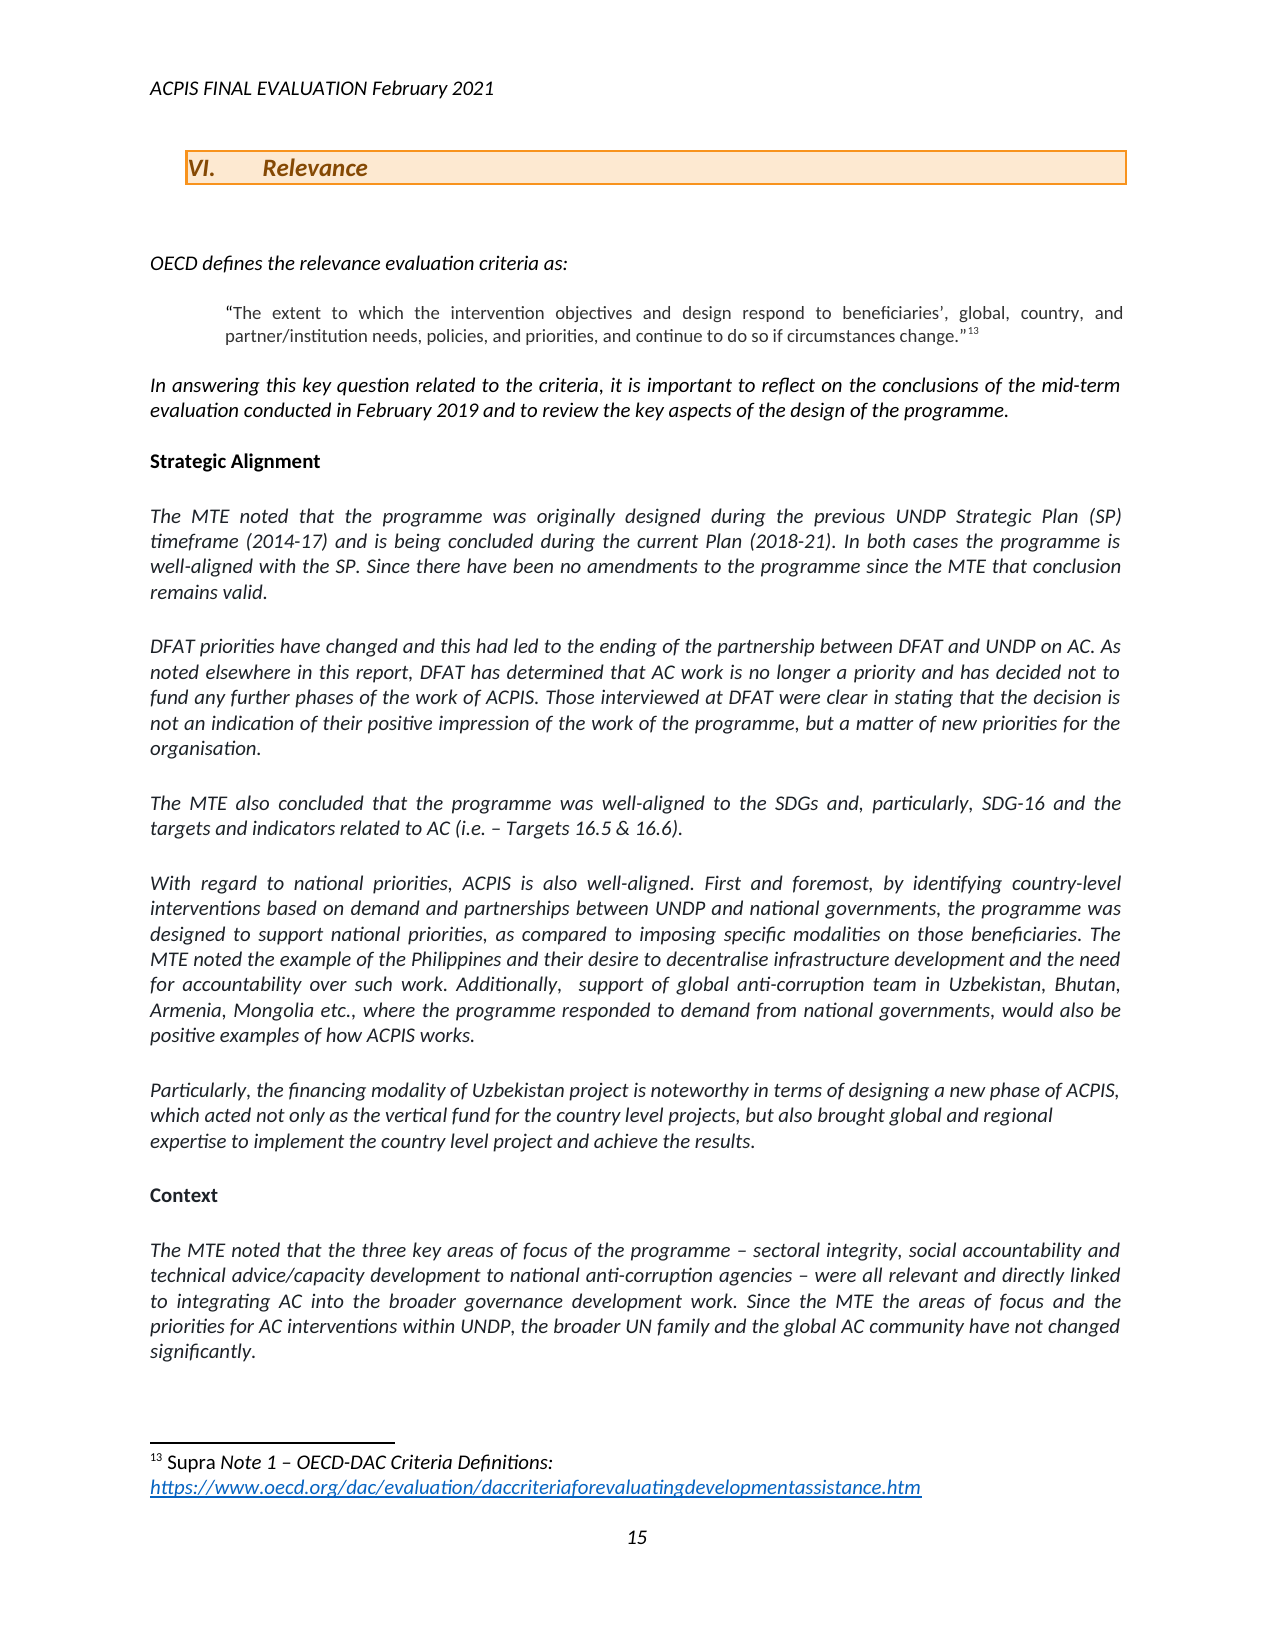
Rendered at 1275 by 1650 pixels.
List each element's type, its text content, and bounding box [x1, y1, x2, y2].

text In answering this key question related to the criteria, it is important to reflect on the conclusions of the mid-term evaluation conducted in February 2019 and to review the key aspects of the design of the programme. [150, 372, 1125, 423]
text The MTE noted that the programme was originally designed during the previous UNDP Strategic Plan (SP) timeframe (2014-17) and is being concluded during the current Plan (2018-21). In both cases the programme is well-aligned with the SP. Since there have been no amendments to the programme since the MTE that conclusion remains valid. [150, 503, 1125, 604]
text Particularly, the financing modality of Uzbekistan project is noteworthy in terms of designing a new phase of ACPIS, which acted not only as the vertical fund for the country level projects, but also brought global and regional expertise to implement the country level project and achieve the results. [150, 1077, 1125, 1153]
text The MTE also concluded that the programme was well-aligned to the SDGs and, particularly, SDG-16 and the targets and indicators related to AC (i.e. – Targets 16.5 & 16.6). [150, 790, 1125, 841]
text Context [150, 1182, 1125, 1208]
subtitle Relevance [188, 152, 1125, 183]
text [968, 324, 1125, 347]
text OECD defines the relevance evaluation criteria as: [150, 250, 1125, 275]
text The MTE noted that the three key areas of focus of the programme – sectoral integrity, social accountability and technical advice/capacity development to national anti-corruption agencies – were all relevant and directly linked to integrating AC into the broader governance development work. Since the MTE the areas of focus and the priorities for AC interventions within UNDP, the broader UN family and the global AC community have not changed significantly. [150, 1237, 1125, 1364]
text DFAT priorities have changed and this had led to the ending of the partnership between DFAT and UNDP on AC. As noted elsewhere in this report, DFAT has determined that AC work is no longer a priority and has decided not to fund any further phases of the work of ACPIS. Those interviewed at DFAT were clear in stating that the decision is not an indication of their positive impression of the work of the programme, but a matter of new priorities for the organisation. [150, 634, 1125, 761]
text With regard to national priorities, ACPIS is also well-aligned. First and foremost, by identifying country-level interventions based on demand and partnerships between UNDP and national governments, the programme was designed to support national priorities, as compared to imposing specific modalities on those beneficiaries. The MTE noted the example of the Philippines and their desire to decentralise infrastructure development and the need for accountability over such work. Additionally, support of global anti-corruption team in Uzbekistan, Bhutan, Armenia, Mongolia etc., where the programme responded to demand from national governments, would also be positive examples of how ACPIS works. [150, 870, 1125, 1048]
text Strategic Alignment [150, 448, 1125, 474]
